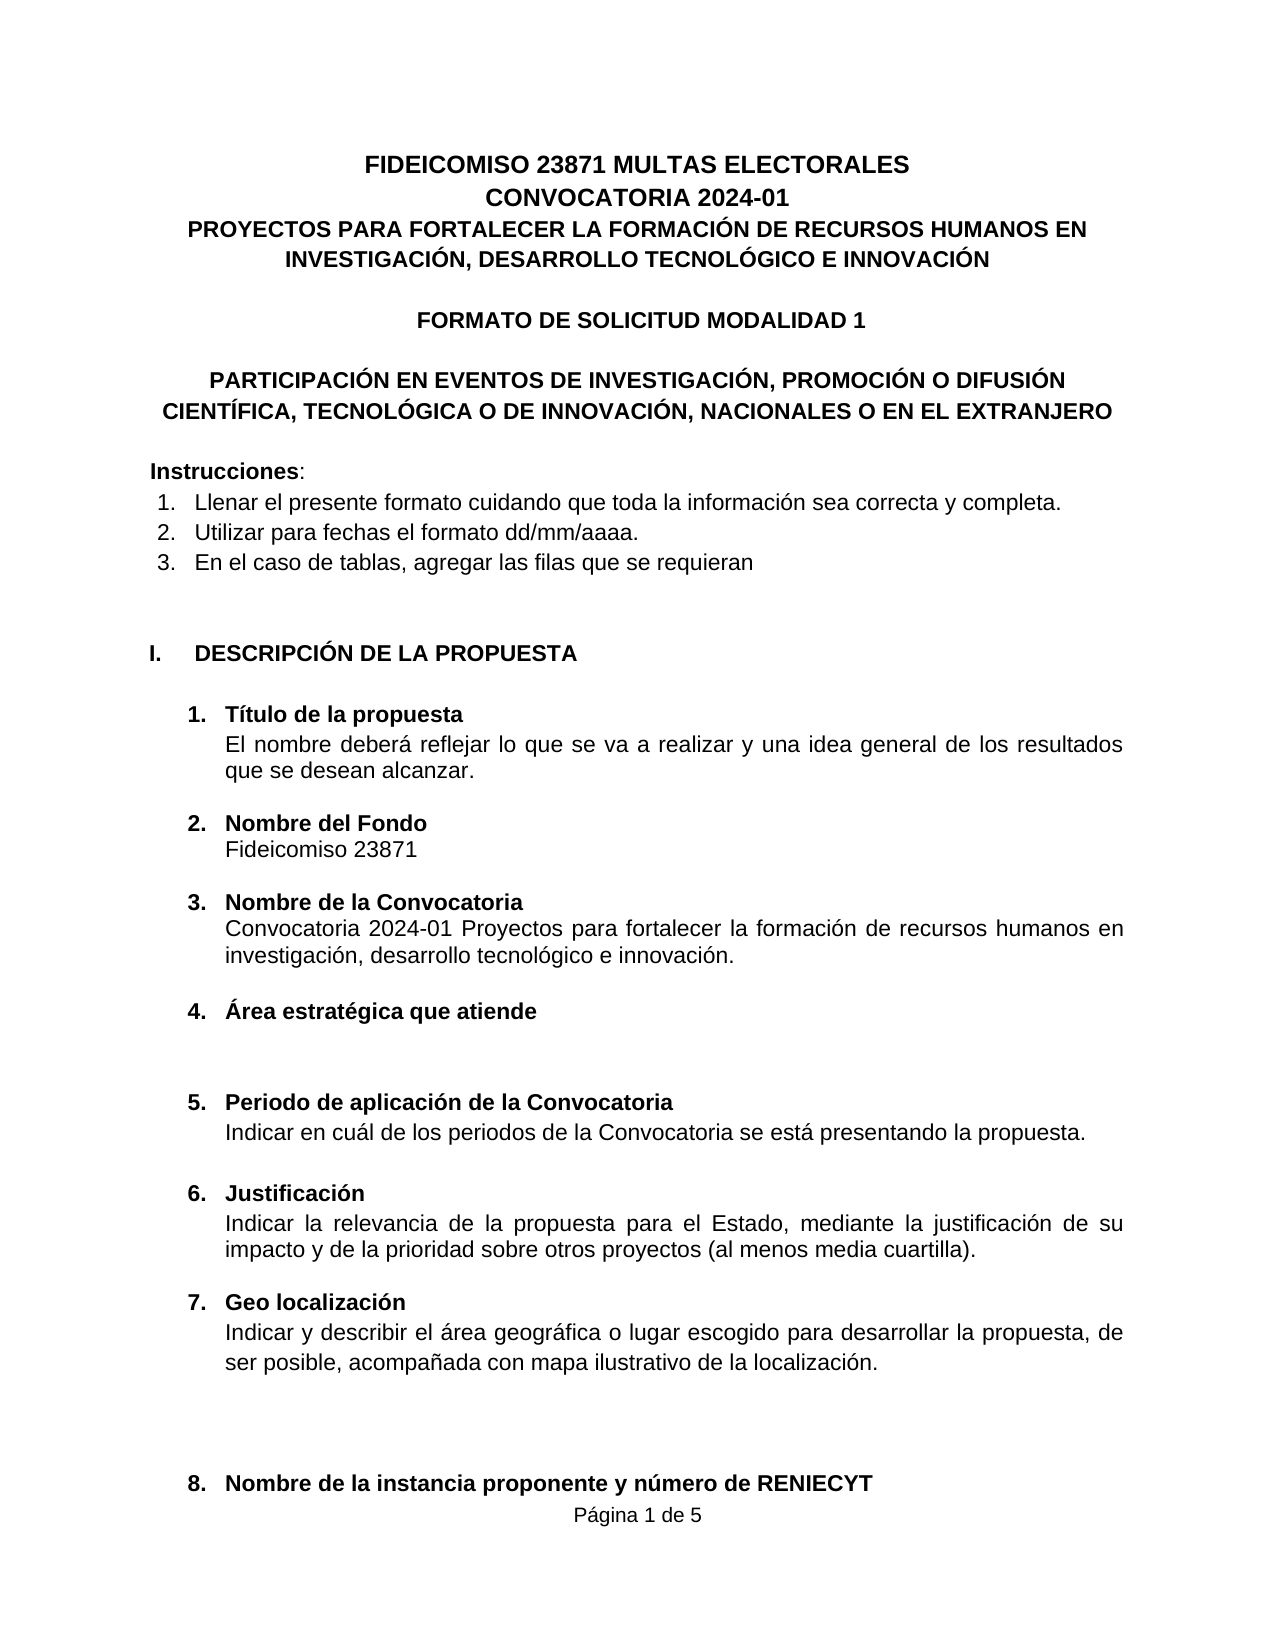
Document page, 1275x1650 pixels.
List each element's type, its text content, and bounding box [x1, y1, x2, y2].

list Nombre de la instancia proponente y número de RENIECYT [187, 1470, 1125, 1496]
list Indicar en cuál de los periodos de la Convocatoria se está presentando la propuesta. [225, 1119, 1125, 1146]
text Instrucciones: [150, 458, 1133, 485]
subtitle El nombre deberá reflejar lo que se va a realizar y una idea general de los resultados que se desean alcanzar. [225, 731, 1125, 784]
list Periodo de aplicación de la Convocatoria [187, 1089, 1125, 1115]
subtitle Convocatoria 2024-01 Proyectos para fortalecer la formación de recursos humanos en investigación, desarrollo tecnológico e innovación. [225, 915, 1125, 968]
list DESCRIPCIÓN DE LA PROPUESTA [149, 640, 1133, 667]
text Indicar la relevancia de la propuesta para el Estado, mediante la justificación de su impacto y de la prioridad sobre otros proyectos (al menos media cuartilla). [225, 1210, 1125, 1262]
subtitle Nombre de la Convocatoria [187, 889, 1125, 915]
text PROYECTOS PARA FORTALECER LA FORMACIÓN DE RECURSOS HUMANOS EN INVESTIGACIÓN, DESARROLLO TECNOLÓGICO E INNOVACIÓN [172, 216, 1102, 273]
subtitle Nombre del Fondo [187, 810, 1125, 836]
list Área estratégica que atiende [187, 998, 1125, 1025]
list Utilizar para fechas el formato dd/mm/aaaa. [157, 519, 1133, 545]
list En el caso de tablas, agregar las filas que se requieran [157, 549, 1133, 576]
subtitle FIDEICOMISO 23871 MULTAS ELECTORALES [150, 150, 1124, 179]
text FORMATO DE SOLICITUD MODALIDAD 1 [150, 307, 1133, 333]
list Título de la propuesta [187, 701, 1125, 727]
list Geo localización [187, 1289, 1125, 1315]
text PARTICIPACIÓN EN EVENTOS DE INVESTIGACIÓN, PROMOCIÓN O DIFUSIÓN CIENTÍFICA, TECNOLÓGICA O DE INNOVACIÓN, NACIONALES O EN EL EXTRANJERO [150, 367, 1125, 424]
list Justificación [187, 1179, 1125, 1206]
list Indicar y describir el área geográfica o lugar escogido para desarrollar la propuesta, de ser posible, acompañada con mapa ilustrativo de la localización. [225, 1319, 1125, 1376]
list Llenar el presente formato cuidando que toda la información sea correcta y completa. [157, 489, 1133, 515]
subtitle Fideicomiso 23871 [225, 836, 1125, 863]
subtitle CONVOCATORIA 2024-01 [150, 183, 1124, 212]
